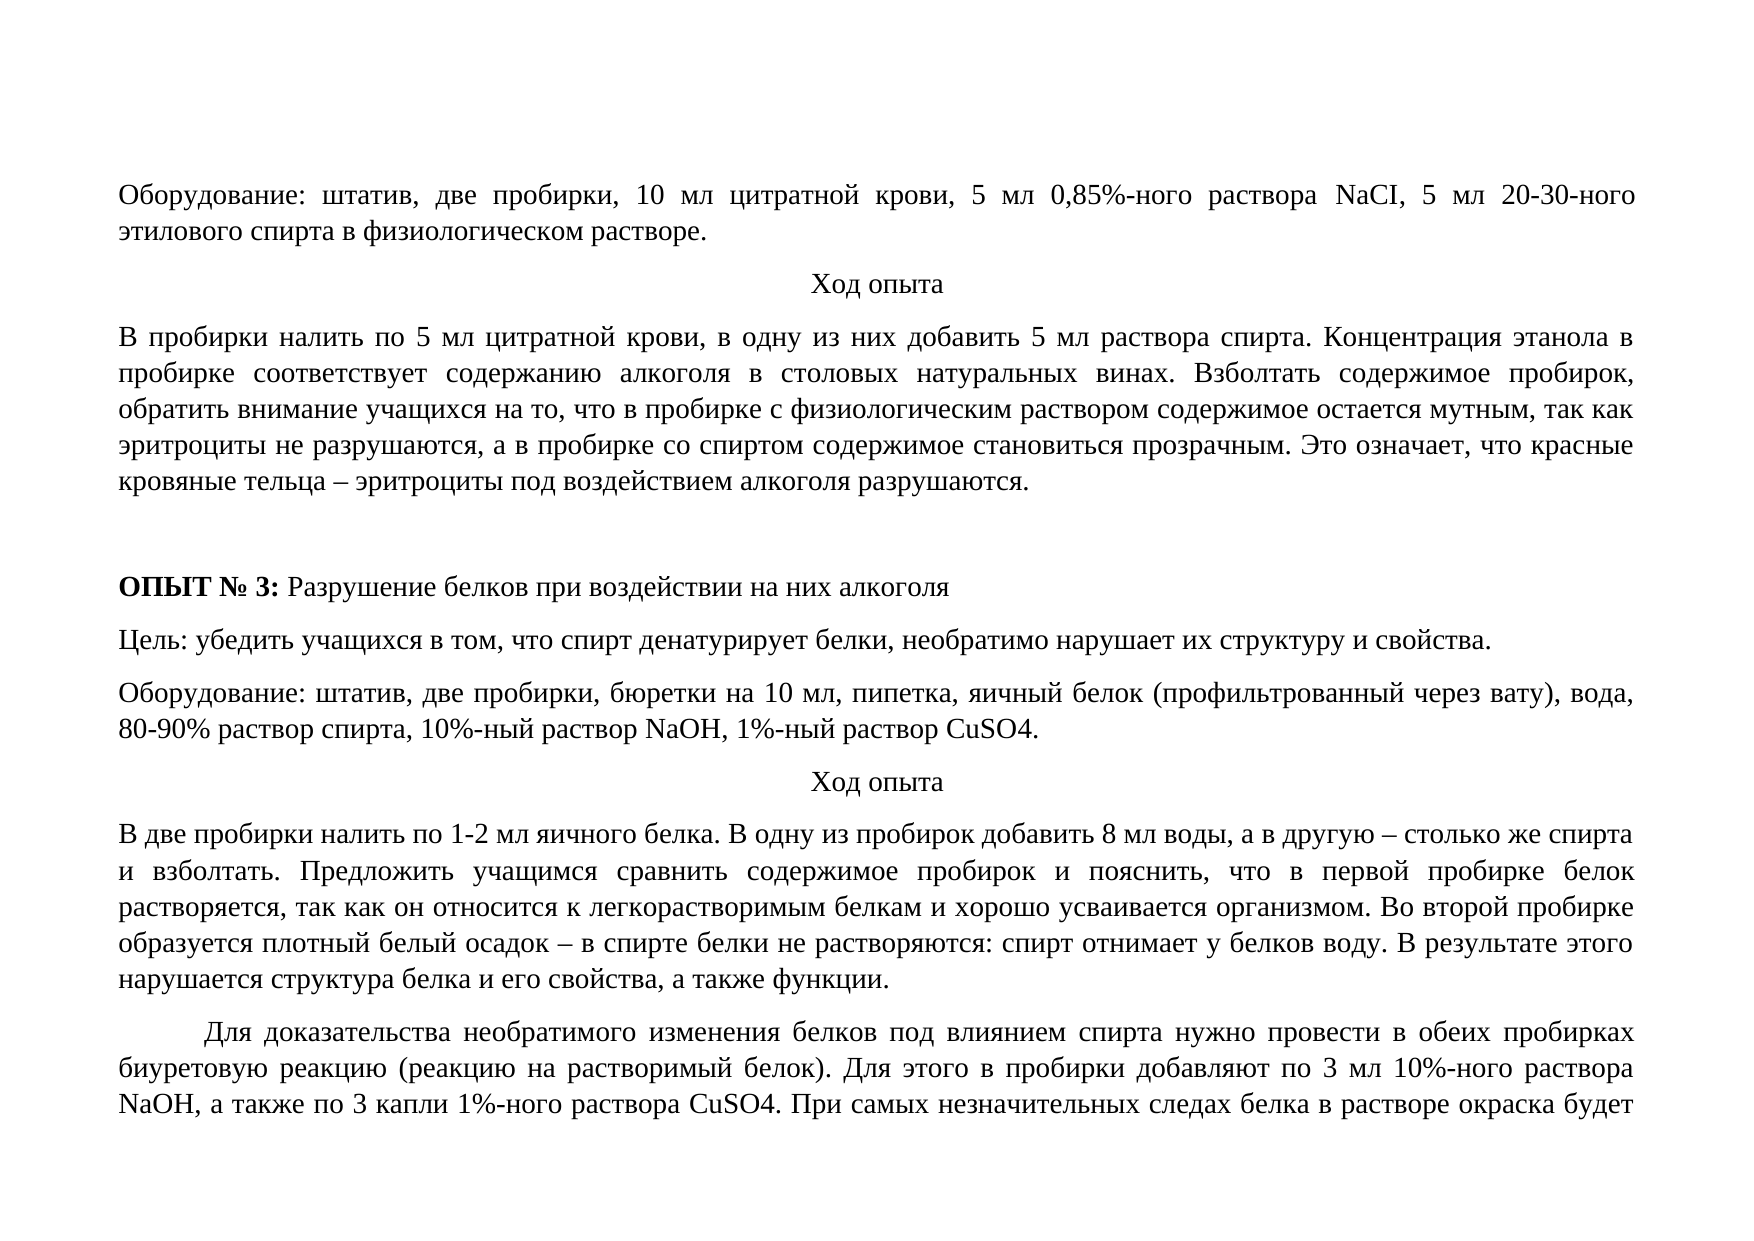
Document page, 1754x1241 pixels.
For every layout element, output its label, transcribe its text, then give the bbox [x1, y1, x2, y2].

text Цель: убедить учащихся в том, что спирт денатурирует белки, необратимо нарушает их структуру и свойства. [118, 622, 1636, 656]
text Ход опыта [118, 764, 1636, 797]
text Оборудование: штатив, две пробирки, бюретки на 10 мл, пипетка, яичный белок (профильтрованный через вату), вода, 80-90% раствор спирта, 10%-ный раствор NaOH, 1%-ный раствор CuSO4. [118, 675, 1636, 744]
text Оборудование: штатив, две пробирки, 10 мл цитратной крови, 5 мл 0,85%-ного раствора NaCI, 5 мл 20-30-ного этилового спирта в физиологическом растворе. [118, 177, 1636, 247]
text В пробирки налить по 5 мл цитратной крови, в одну из них добавить 5 мл раствора спирта. Концентрация этанола в пробирке соответствует содержанию алкоголя в столовых натуральных винах. Взболтать содержимое пробирок, обратить внимание учащихся на то, что в пробирке с физиологическим раствором содержимое остается мутным, так как эритроциты не разрушаются, а в пробирке со спиртом содержимое становиться прозрачным. Это означает, что красные кровяные тельца – эритроциты под воздействием алкоголя разрушаются. [118, 319, 1636, 497]
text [118, 1014, 1636, 1120]
text Ход опыта [118, 266, 1636, 300]
text В две пробирки налить по 1-2 мл яичного белка. В одну из пробирок добавить 8 мл воды, а в другую – столько же спирта и взболтать. Предложить учащимся сравнить содержимое пробирок и пояснить, что в первой пробирке белок растворяется, так как он относится к легкорастворимым белкам и хорошо усваивается организмом. Во второй пробирке образуется плотный белый осадок – в спирте белки не растворяются: спирт отнимает у белков воду. В результате этого нарушается структура белка и его свойства, а также функции. [118, 817, 1636, 995]
text ОПЫТ № 3: Разрушение белков при воздействии на них алкоголя [118, 569, 1636, 603]
